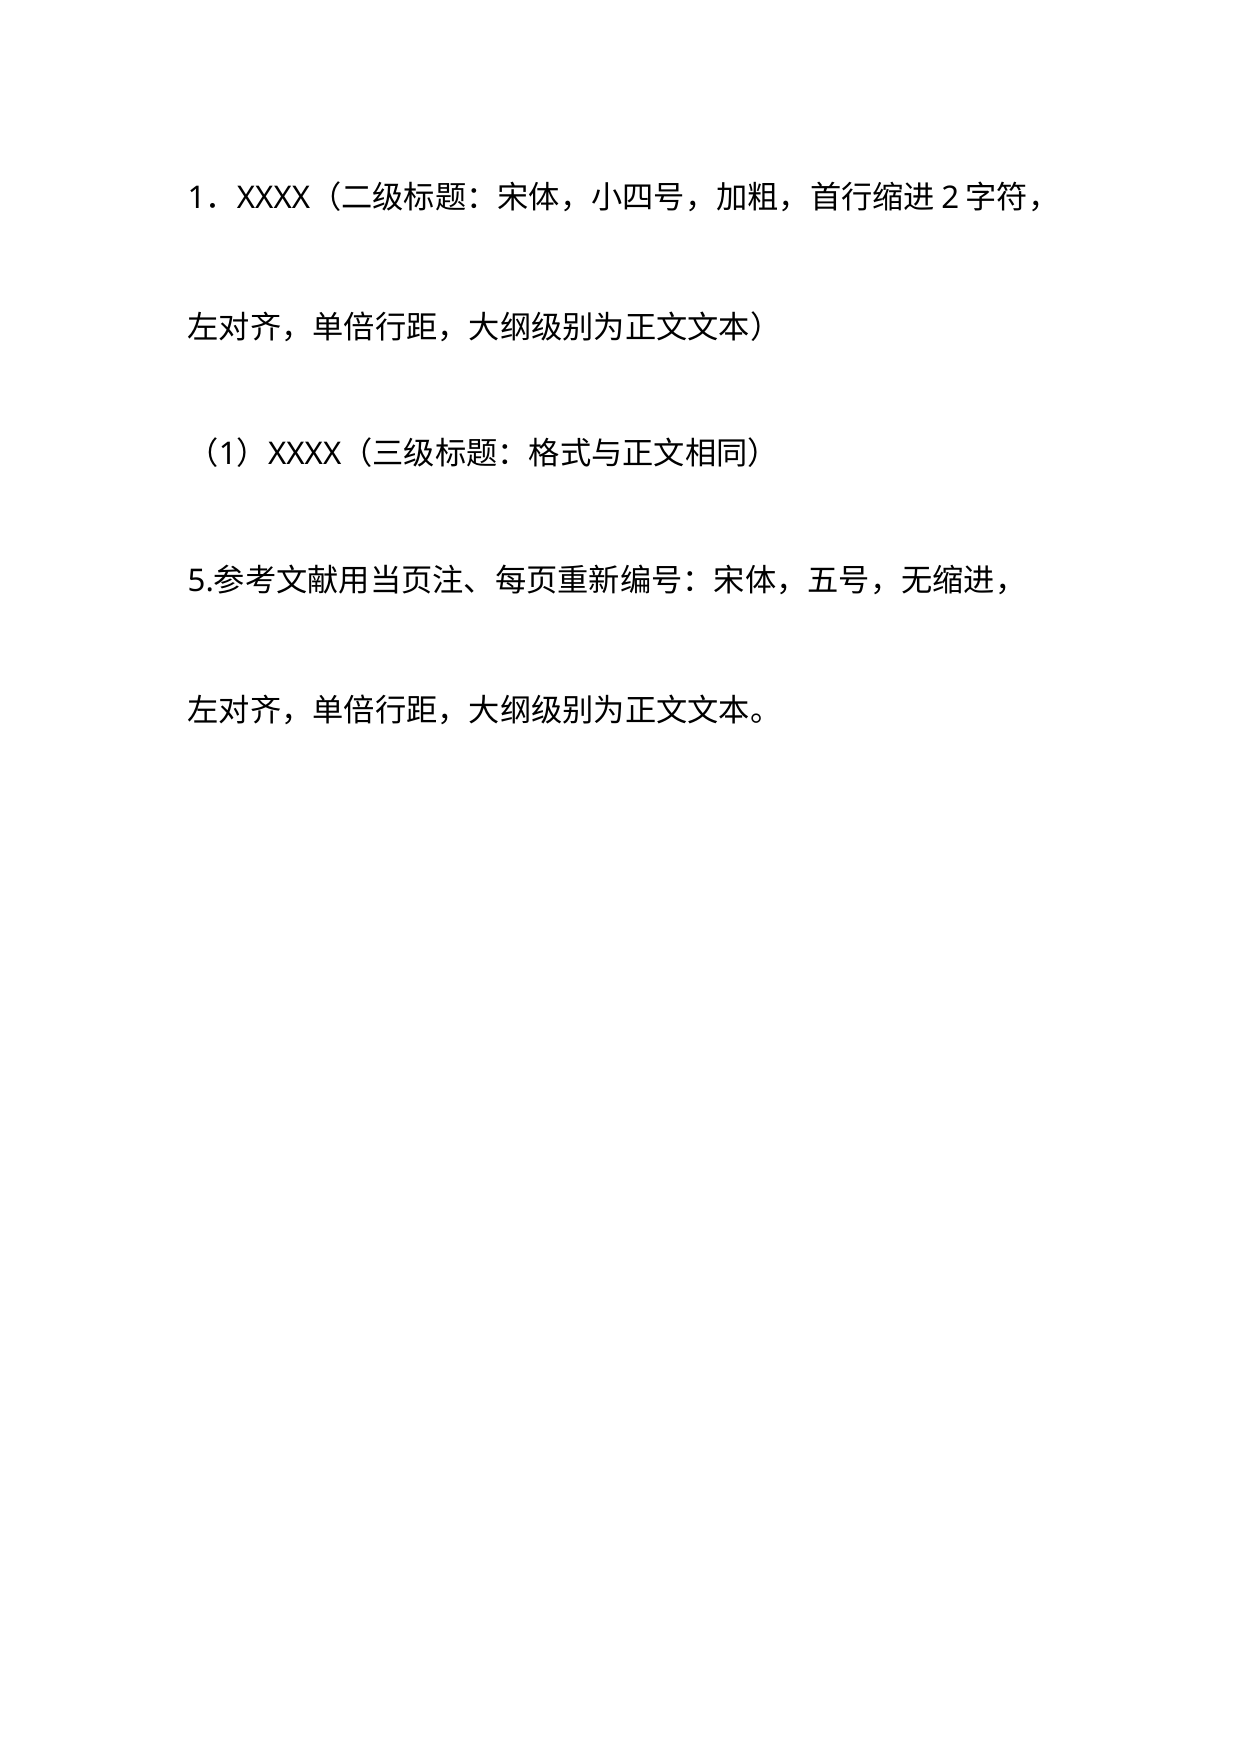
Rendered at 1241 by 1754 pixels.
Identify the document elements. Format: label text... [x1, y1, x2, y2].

text 1．XXXX（二级标题：宋体，小四号，加粗，首行缩进2字符，左对齐，单倍行距，大纲级别为正文文本） [187, 162, 1053, 357]
text 5.参考文献用当页注、每页重新编号：宋体，五号，无缩进，左对齐，单倍行距，大纲级别为正文文本。 [187, 545, 1053, 740]
text （1）XXXX（三级标题：格式与正文相同） [187, 418, 1053, 483]
